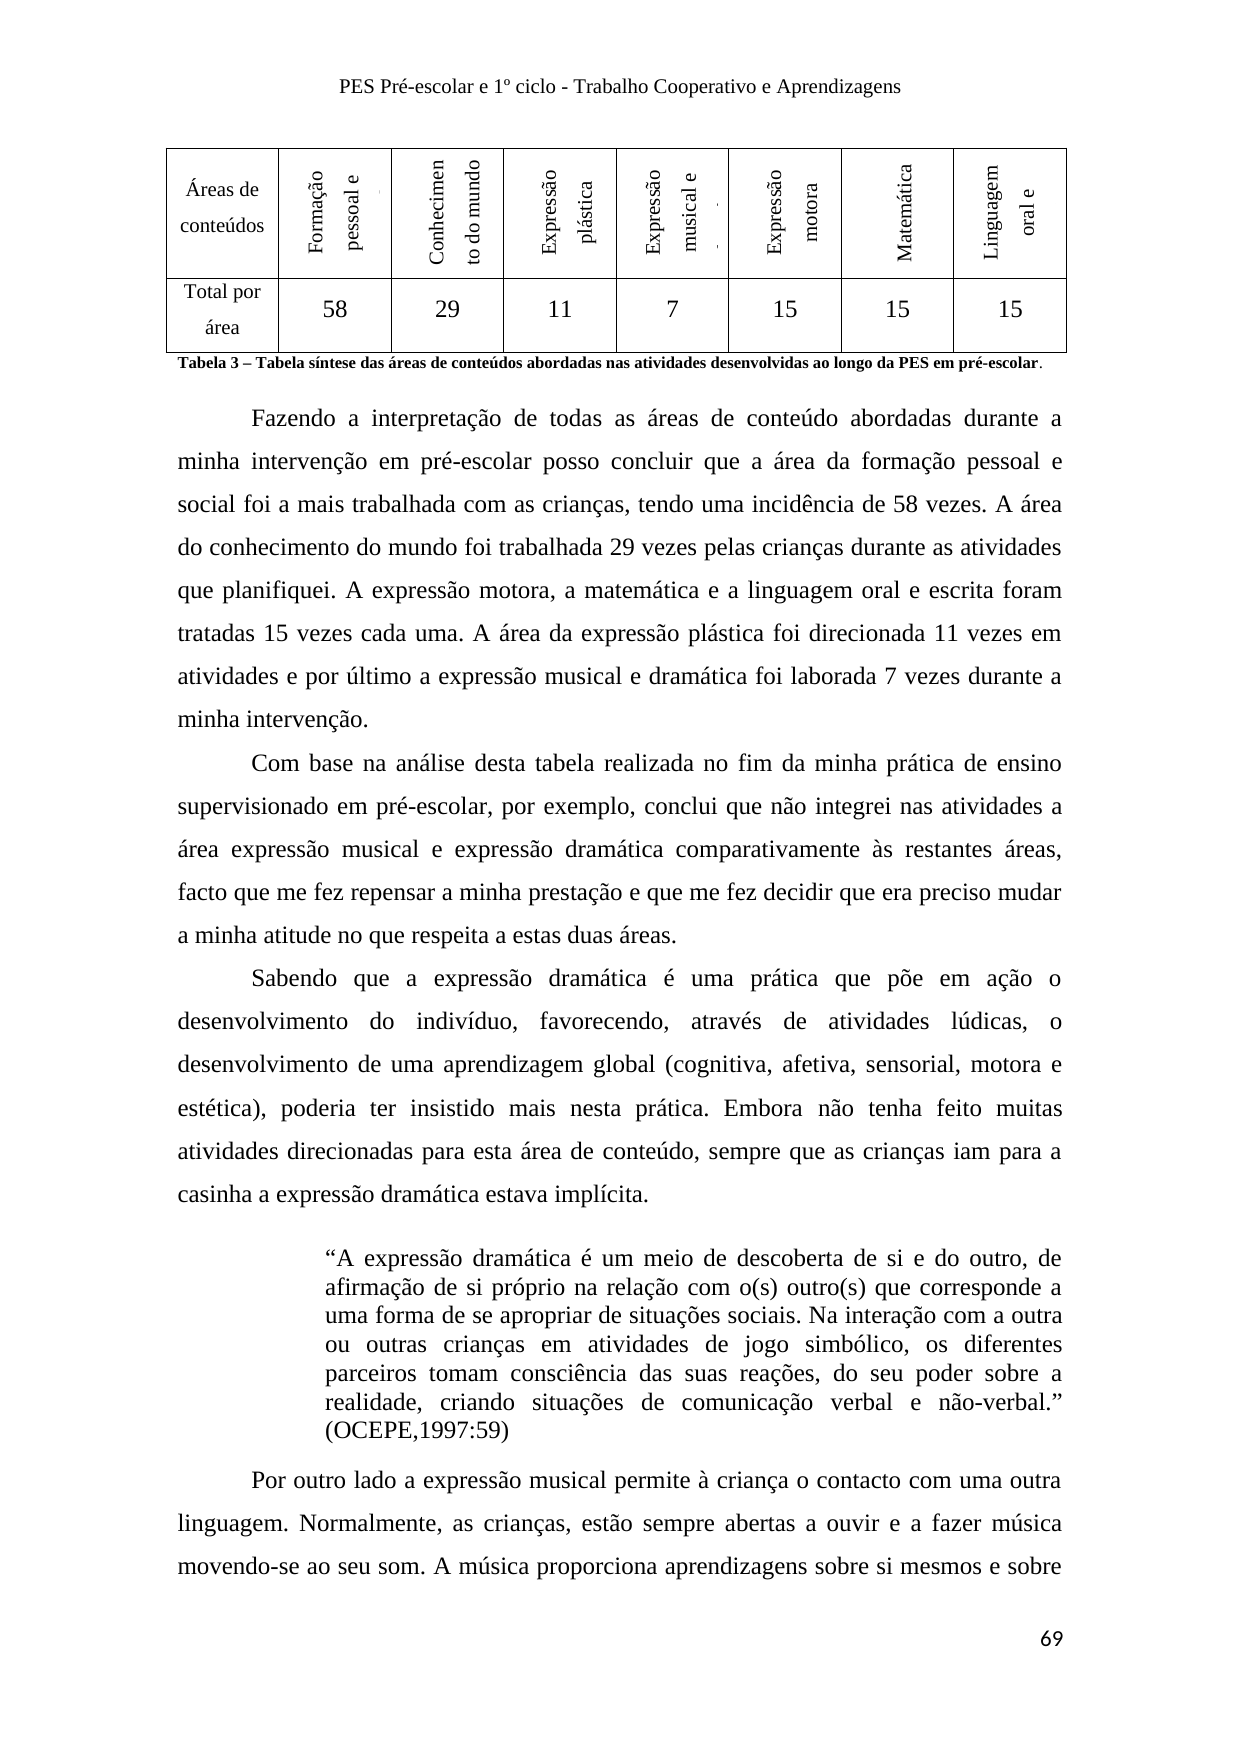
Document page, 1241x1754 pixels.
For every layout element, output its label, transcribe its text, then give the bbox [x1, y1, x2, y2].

text Tabela 3 – Tabela síntese das áreas de conteúdos abordadas nas atividades desenvolvidas ao longo da PES em pré-escolar. [177, 353, 1063, 372]
table_cell 58 [279, 279, 391, 352]
table_header Matemática [842, 149, 953, 278]
table_header Expressão plástica [504, 149, 616, 278]
table_header Áreas de conteúdos [167, 149, 278, 278]
table_cell Total por área [167, 279, 278, 352]
table_cell 15 [842, 279, 953, 352]
text “A expressão dramática é um meio de descoberta de si e do outro, de afirmação de si próprio na relação com o(s) outro(s) que corresponde a uma forma de se apropriar de situações sociais. Na interação com a outra ou outras crianças em atividades de jogo simbólico, os diferentes parceiros tomam consciência das suas reações, do seu poder sobre a realidade, criando situações de comunicação verbal e não-verbal.” (OCEPE,1997:59) [325, 1243, 1063, 1444]
table_header Linguagem oral e escrita [954, 149, 1066, 278]
table_header Conhecimento do mundo [392, 149, 503, 278]
table_cell 11 [504, 279, 616, 352]
text Fazendo a interpretação de todas as áreas de conteúdo abordadas durante a minha intervenção em pré-escolar posso concluir que a área da formação pessoal e social foi a mais trabalhada com as crianças, tendo uma incidência de 58 vezes. A área do conhecimento do mundo foi trabalhada 29 vezes pelas crianças durante as atividades que planifiquei. A expressão motora, a matemática e a linguagem oral e escrita foram tratadas 15 vezes cada uma. A área da expressão plástica foi direcionada 11 vezes em atividades e por último a expressão musical e dramática foi laborada 7 vezes durante a minha intervenção. [177, 403, 1063, 733]
text Com base na análise desta tabela realizada no fim da minha prática de ensino supervisionado em pré-escolar, por exemplo, conclui que não integrei nas atividades a área expressão musical e expressão dramática comparativamente às restantes áreas, facto que me fez repensar a minha prestação e que me fez decidir que era preciso mudar a minha atitude no que respeita a estas duas áreas. [177, 748, 1063, 949]
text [177, 1465, 1063, 1580]
table_header Formação pessoal e social [279, 149, 391, 278]
table_cell 15 [729, 279, 841, 352]
table_cell 15 [954, 279, 1066, 352]
table_header Expressão motora [729, 149, 841, 278]
table_cell 29 [392, 279, 503, 352]
text Sabendo que a expressão dramática é uma prática que põe em ação o desenvolvimento do indivíduo, favorecendo, através de atividades lúdicas, o desenvolvimento de uma aprendizagem global (cognitiva, afetiva, sensorial, motora e estética), poderia ter insistido mais nesta prática. Embora não tenha feito muitas atividades direcionadas para esta área de conteúdo, sempre que as crianças iam para a casinha a expressão dramática estava implícita. [177, 963, 1063, 1208]
table_cell 7 [617, 279, 728, 352]
table_header Expressão musical e dramática [617, 149, 728, 278]
